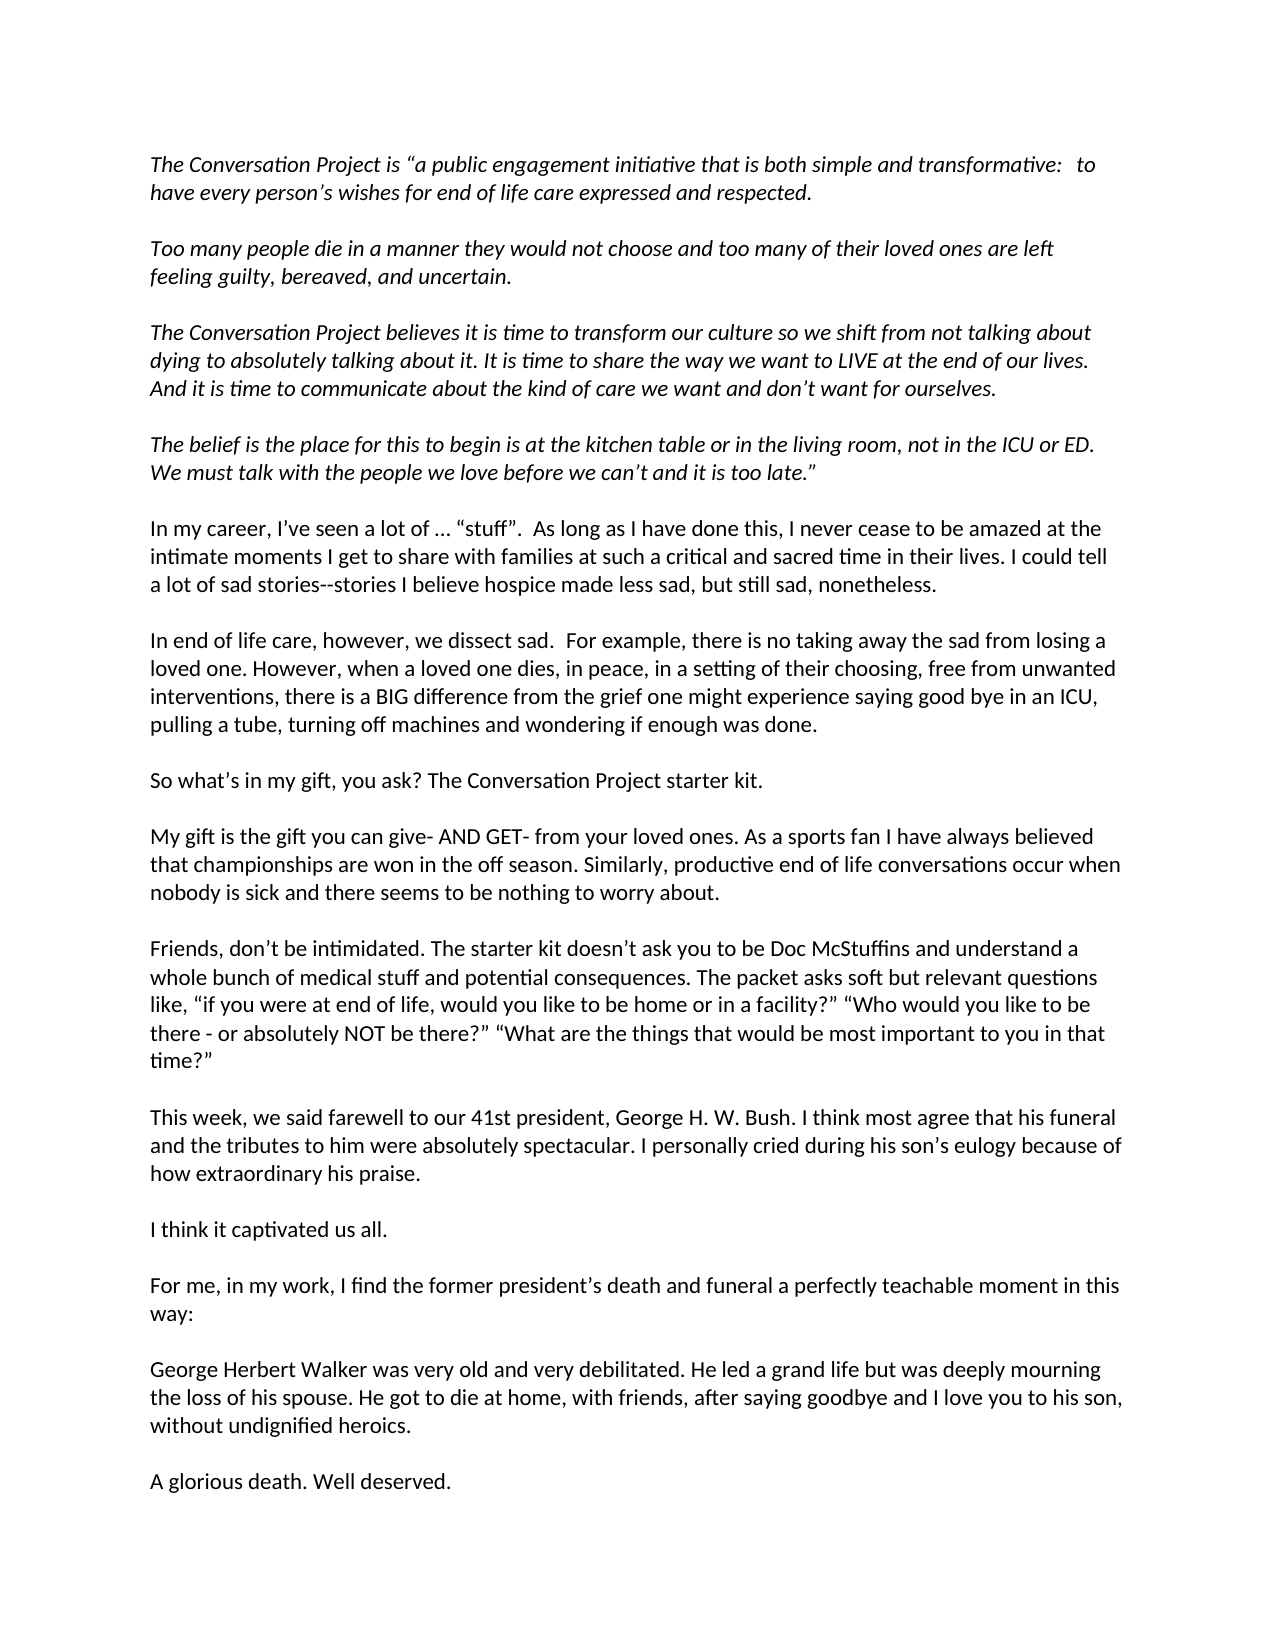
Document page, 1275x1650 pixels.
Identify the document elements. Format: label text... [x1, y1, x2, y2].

text So what’s in my gift, you ask? The Conversation Project starter kit. [150, 766, 1125, 794]
text This week, we said farewell to our 41st president, George H. W. Bush. I think most agree that his funeral and the tributes to him were absolutely spectacular. I personally cried during his son’s eulogy because of how extraordinary his praise. [150, 1103, 1125, 1187]
text The Conversation Project is “a public engagement initiative that is both simple and transformative: to have every person’s wishes for end of life care expressed and respected. [150, 150, 1125, 206]
text Too many people die in a manner they would not choose and too many of their loved ones are left feeling guilty, bereaved, and uncertain. [150, 234, 1125, 290]
text I think it captivated us all. [150, 1215, 1125, 1243]
text The belief is the place for this to begin is at the kitchen table or in the living room, not in the ICU or ED. We must talk with the people we love before we can’t and it is too late.” [150, 430, 1125, 486]
text The Conversation Project believes it is time to transform our culture so we shift from not talking about dying to absolutely talking about it. It is time to share the way we want to LIVE at the end of our lives. And it is time to communicate about the kind of care we want and don’t want for ourselves. [150, 318, 1125, 402]
text In end of life care, however, we dissect sad. For example, there is no taking away the sad from losing a loved one. However, when a loved one dies, in peace, in a setting of their choosing, free from unwanted interventions, there is a BIG difference from the grief one might experience saying good bye in an ICU, pulling a tube, turning off machines and wondering if enough was done. [150, 626, 1125, 738]
text In my career, I’ve seen a lot of … “stuff”. As long as I have done this, I never cease to be amazed at the intimate moments I get to share with families at such a critical and sacred time in their lives. I could tell a lot of sad stories--stories I believe hospice made less sad, but still sad, nonetheless. [150, 514, 1125, 598]
text My gift is the gift you can give- AND GET- from your loved ones. As a sports fan I have always believed that championships are won in the off season. Similarly, productive end of life conversations occur when nobody is sick and there seems to be nothing to worry about. [150, 822, 1125, 907]
text George Herbert Walker was very old and very debilitated. He led a grand life but was deeply mourning the loss of his spouse. He got to die at home, with friends, after saying goodbye and I love you to his son, without undignified heroics. [150, 1355, 1125, 1439]
text Friends, don’t be intimidated. The starter kit doesn’t ask you to be Doc McStuffins and understand a whole bunch of medical stuff and potential consequences. The packet asks soft but relevant questions like, “if you were at end of life, would you like to be home or in a facility?” “Who would you like to be there - or absolutely NOT be there?” “What are the things that would be most important to you in that time?” [150, 934, 1125, 1075]
text For me, in my work, I find the former president’s death and funeral a perfectly teachable moment in this way: [150, 1271, 1125, 1327]
text A glorious death. Well deserved. [150, 1467, 1125, 1495]
